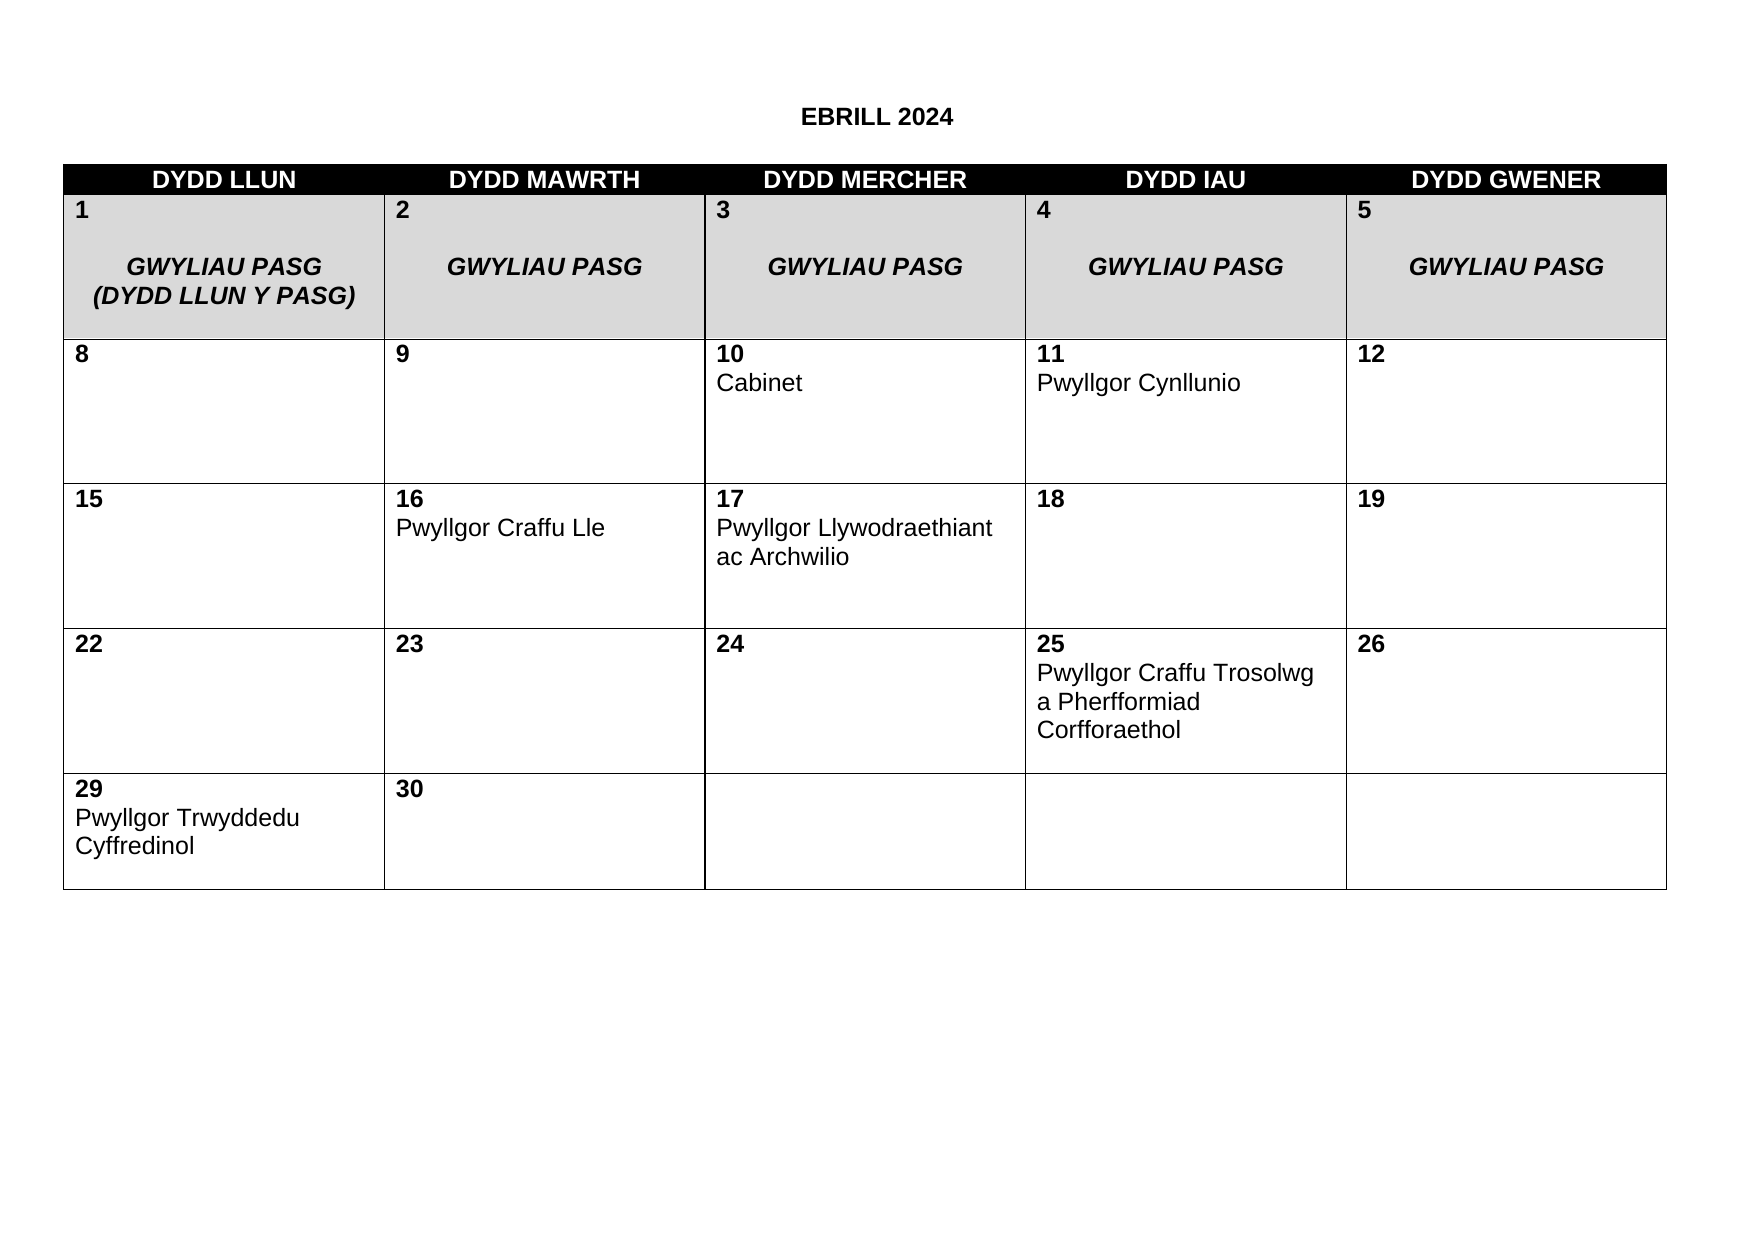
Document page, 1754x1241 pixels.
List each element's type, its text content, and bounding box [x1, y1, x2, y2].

table_cell [1026, 774, 1346, 889]
table_cell 4 GWYLIAU PASG [1026, 195, 1346, 338]
table_cell 22 [64, 629, 384, 773]
table_cell 18 [1026, 484, 1346, 628]
table_cell 23 [385, 629, 704, 773]
table_header DYDD MAWRTH [385, 165, 704, 194]
table_header DYDD MERCHER [706, 165, 1025, 194]
table_cell [1347, 774, 1666, 889]
table_cell [706, 774, 1025, 889]
table_cell 16 Pwyllgor Craffu Lle [385, 484, 704, 628]
table_header DYDD LLUN [64, 165, 384, 194]
table_cell 17 Pwyllgor Llywodraethiant ac Archwilio [706, 484, 1025, 628]
table_cell 3 GWYLIAU PASG [706, 195, 1025, 338]
table_cell 29 Pwyllgor Trwyddedu Cyffredinol [64, 774, 384, 889]
table_cell 8 [64, 340, 384, 483]
table_cell 2 GWYLIAU PASG [385, 195, 704, 338]
table_cell 12 [1347, 340, 1666, 483]
text EBRILL 2024 [75, 102, 1679, 131]
table_cell 5 GWYLIAU PASG [1347, 195, 1666, 338]
table_cell 11 Pwyllgor Cynllunio [1026, 340, 1346, 483]
table_cell 19 [1347, 484, 1666, 628]
table_cell 1 GWYLIAU PASG (DYDD LLUN Y PASG) [64, 195, 384, 338]
table_header DYDD IAU [1026, 165, 1346, 194]
table_cell 24 [706, 629, 1025, 773]
table_cell 9 [385, 340, 704, 483]
table_cell 10 Cabinet [706, 340, 1025, 483]
table_header DYDD GWENER [1347, 165, 1666, 194]
table_cell 15 [64, 484, 384, 628]
table_cell 25 Pwyllgor Craffu Trosolwg a Pherfformiad Corfforaethol [1026, 629, 1346, 773]
table_cell 30 [385, 774, 704, 889]
table_cell 26 [1347, 629, 1666, 773]
